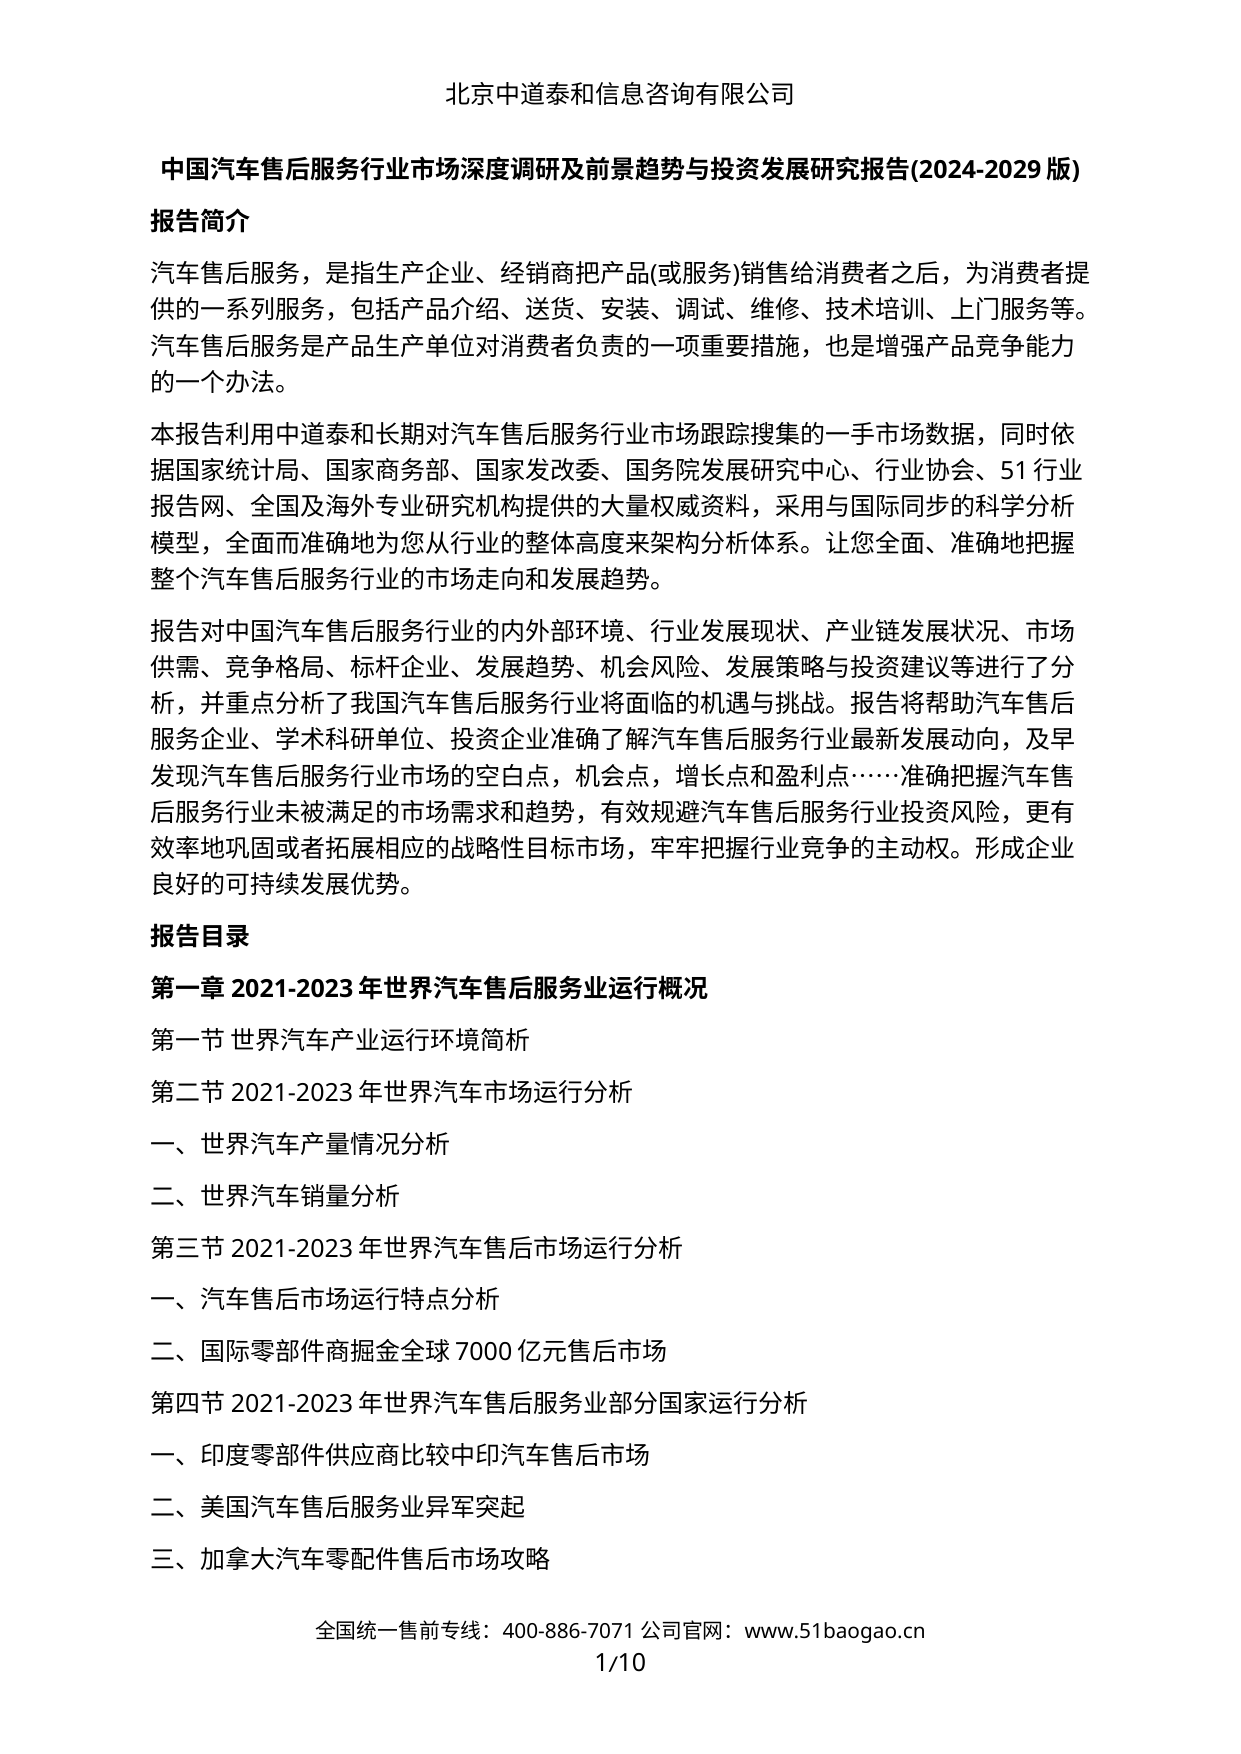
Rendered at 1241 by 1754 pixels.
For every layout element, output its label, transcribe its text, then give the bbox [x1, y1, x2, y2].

text 本报告利用中道泰和长期对汽车售后服务行业市场跟踪搜集的一手市场数据，同时依据国家统计局、国家商务部、国家发改委、国务院发展研究中心、行业协会、51行业报告网、全国及海外专业研究机构提供的大量权威资料，采用与国际同步的科学分析模型，全面而准确地为您从行业的整体高度来架构分析体系。让您全面、准确地把握整个汽车售后服务行业的市场走向和发展趋势。 [150, 414, 1090, 596]
text 第一章 2021-2023年世界汽车售后服务业运行概况 [150, 969, 1090, 1005]
text 报告目录 [150, 917, 1090, 953]
text 中国汽车售后服务行业市场深度调研及前景趋势与投资发展研究报告(2024-2029版) [150, 150, 1090, 186]
text 第二节 2021-2023年世界汽车市场运行分析 [150, 1072, 1090, 1109]
text 第三节 2021-2023年世界汽车售后市场运行分析 [150, 1228, 1090, 1264]
text 汽车售后服务，是指生产企业、经销商把产品(或服务)销售给消费者之后，为消费者提供的一系列服务，包括产品介绍、送货、安装、调试、维修、技术培训、上门服务等。汽车售后服务是产品生产单位对消费者负责的一项重要措施，也是增强产品竞争能力的一个办法。 [150, 254, 1090, 399]
text 二、世界汽车销量分析 [150, 1176, 1090, 1212]
text 报告简介 [150, 202, 1090, 238]
text 一、印度零部件供应商比较中印汽车售后市场 [150, 1436, 1090, 1472]
text 二、美国汽车售后服务业异军突起 [150, 1487, 1090, 1524]
text 三、加拿大汽车零配件售后市场攻略 [150, 1539, 1090, 1576]
text 二、国际零部件商掘金全球7000亿元售后市场 [150, 1332, 1090, 1368]
text 报告对中国汽车售后服务行业的内外部环境、行业发展现状、产业链发展状况、市场供需、竞争格局、标杆企业、发展趋势、机会风险、发展策略与投资建议等进行了分析，并重点分析了我国汽车售后服务行业将面临的机遇与挑战。报告将帮助汽车售后服务企业、学术科研单位、投资企业准确了解汽车售后服务行业最新发展动向，及早发现汽车售后服务行业市场的空白点，机会点，增长点和盈利点……准确把握汽车售后服务行业未被满足的市场需求和趋势，有效规避汽车售后服务行业投资风险，更有效率地巩固或者拓展相应的战略性目标市场，牢牢把握行业竞争的主动权。形成企业良好的可持续发展优势。 [150, 611, 1090, 901]
text 第四节 2021-2023年世界汽车售后服务业部分国家运行分析 [150, 1384, 1090, 1420]
text 一、世界汽车产量情况分析 [150, 1124, 1090, 1161]
text 第一节 世界汽车产业运行环境简析 [150, 1021, 1090, 1057]
text 一、汽车售后市场运行特点分析 [150, 1280, 1090, 1316]
